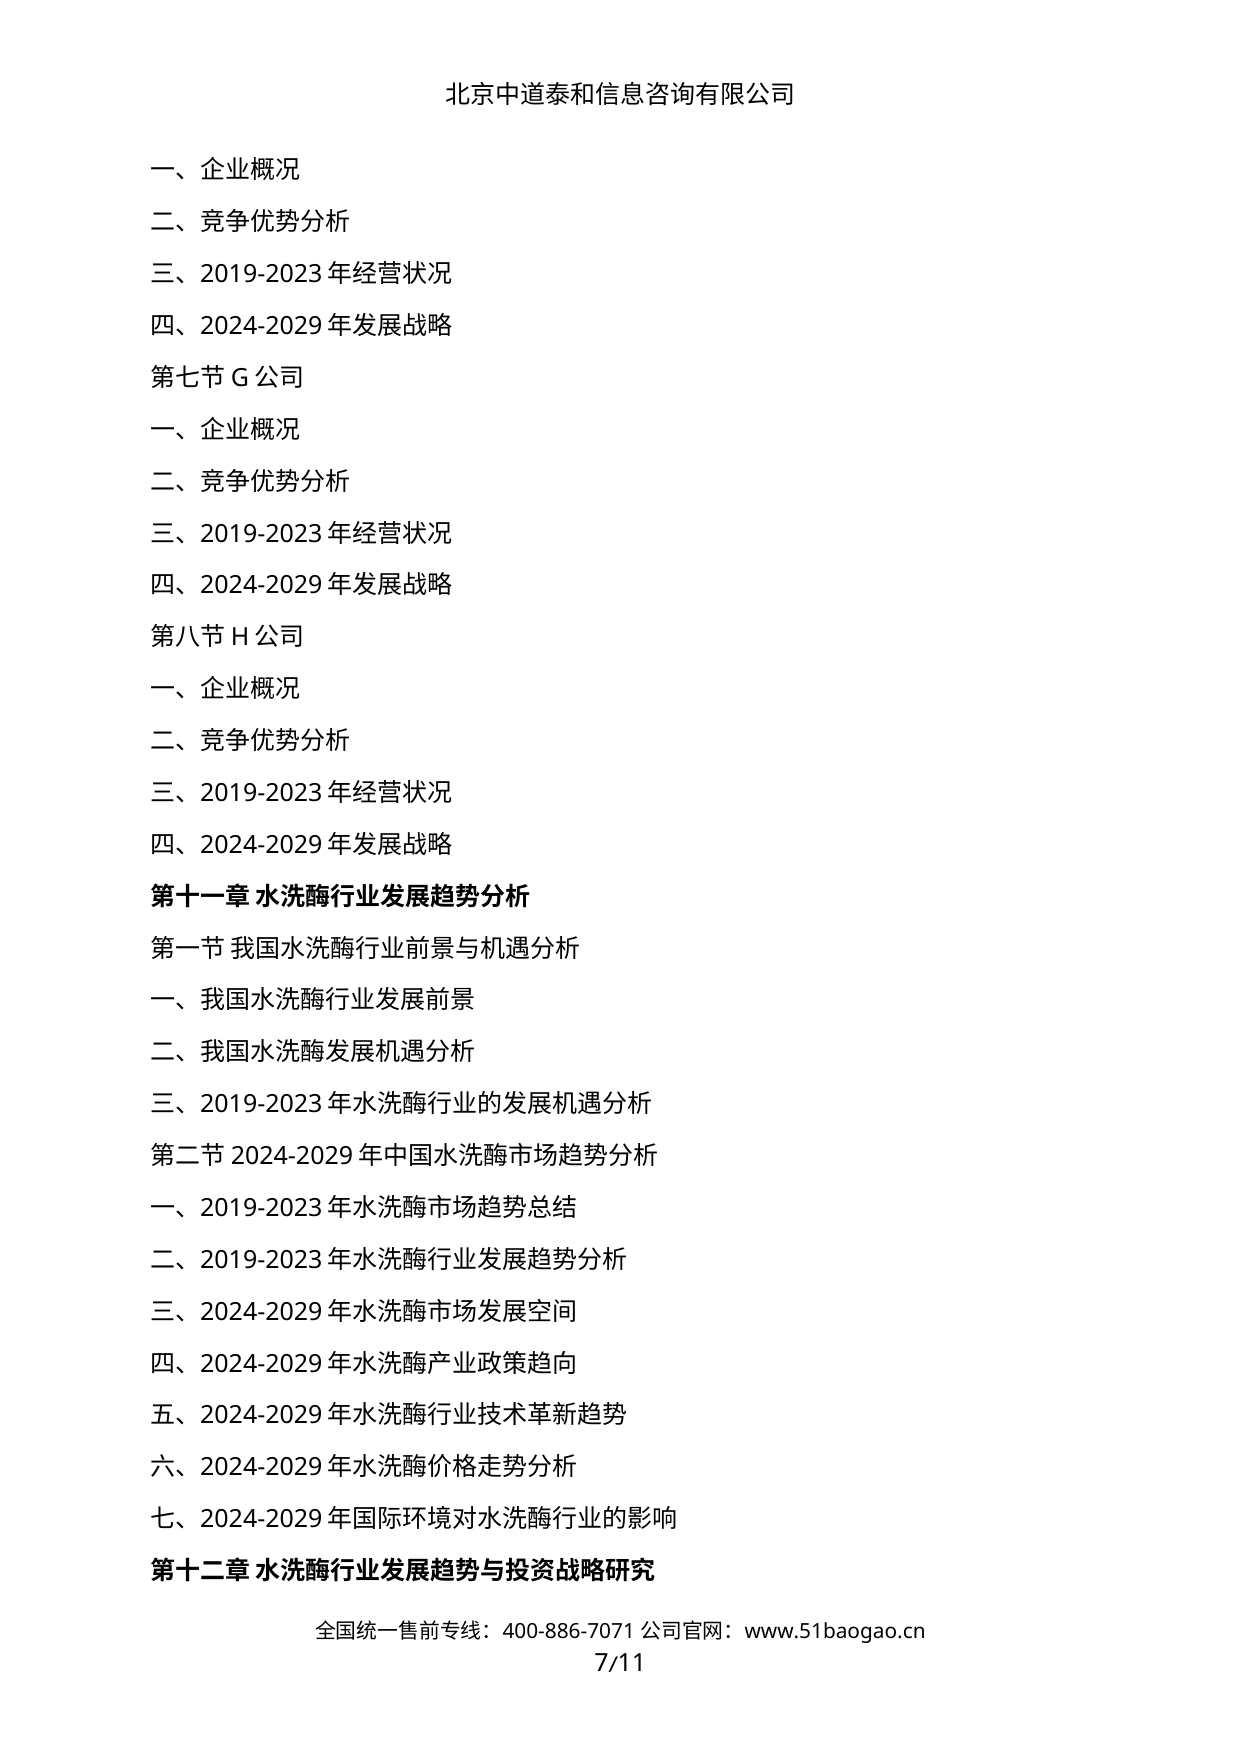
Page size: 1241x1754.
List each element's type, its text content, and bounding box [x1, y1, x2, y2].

text 第十一章 水洗酶行业发展趋势分析 [150, 876, 1090, 912]
text 四、2024-2029年发展战略 [150, 306, 1090, 342]
text 四、2024-2029年发展战略 [150, 565, 1090, 601]
text 第二节 2024-2029年中国水洗酶市场趋势分析 [150, 1136, 1090, 1172]
text 一、企业概况 [150, 150, 1090, 186]
text 二、竞争优势分析 [150, 202, 1090, 238]
text 六、2024-2029年水洗酶价格走势分析 [150, 1447, 1090, 1483]
text 一、我国水洗酶行业发展前景 [150, 980, 1090, 1016]
text 三、2024-2029年水洗酶市场发展空间 [150, 1291, 1090, 1327]
text 第七节 G公司 [150, 357, 1090, 394]
text 第一节 我国水洗酶行业前景与机遇分析 [150, 928, 1090, 964]
text 一、2019-2023年水洗酶市场趋势总结 [150, 1187, 1090, 1224]
text 二、2019-2023年水洗酶行业发展趋势分析 [150, 1239, 1090, 1276]
text 五、2024-2029年水洗酶行业技术革新趋势 [150, 1395, 1090, 1431]
text 四、2024-2029年发展战略 [150, 824, 1090, 861]
text 三、2019-2023年经营状况 [150, 772, 1090, 809]
text 四、2024-2029年水洗酶产业政策趋向 [150, 1343, 1090, 1379]
text 二、竞争优势分析 [150, 461, 1090, 497]
text 第十二章 水洗酶行业发展趋势与投资战略研究 [150, 1551, 1090, 1587]
text 三、2019-2023年水洗酶行业的发展机遇分析 [150, 1084, 1090, 1120]
text 一、企业概况 [150, 409, 1090, 446]
text 三、2019-2023年经营状况 [150, 513, 1090, 549]
text 七、2024-2029年国际环境对水洗酶行业的影响 [150, 1499, 1090, 1535]
text 一、企业概况 [150, 669, 1090, 705]
text 二、我国水洗酶发展机遇分析 [150, 1032, 1090, 1068]
text 二、竞争优势分析 [150, 721, 1090, 757]
text 第八节 H公司 [150, 617, 1090, 653]
text 三、2019-2023年经营状况 [150, 254, 1090, 290]
